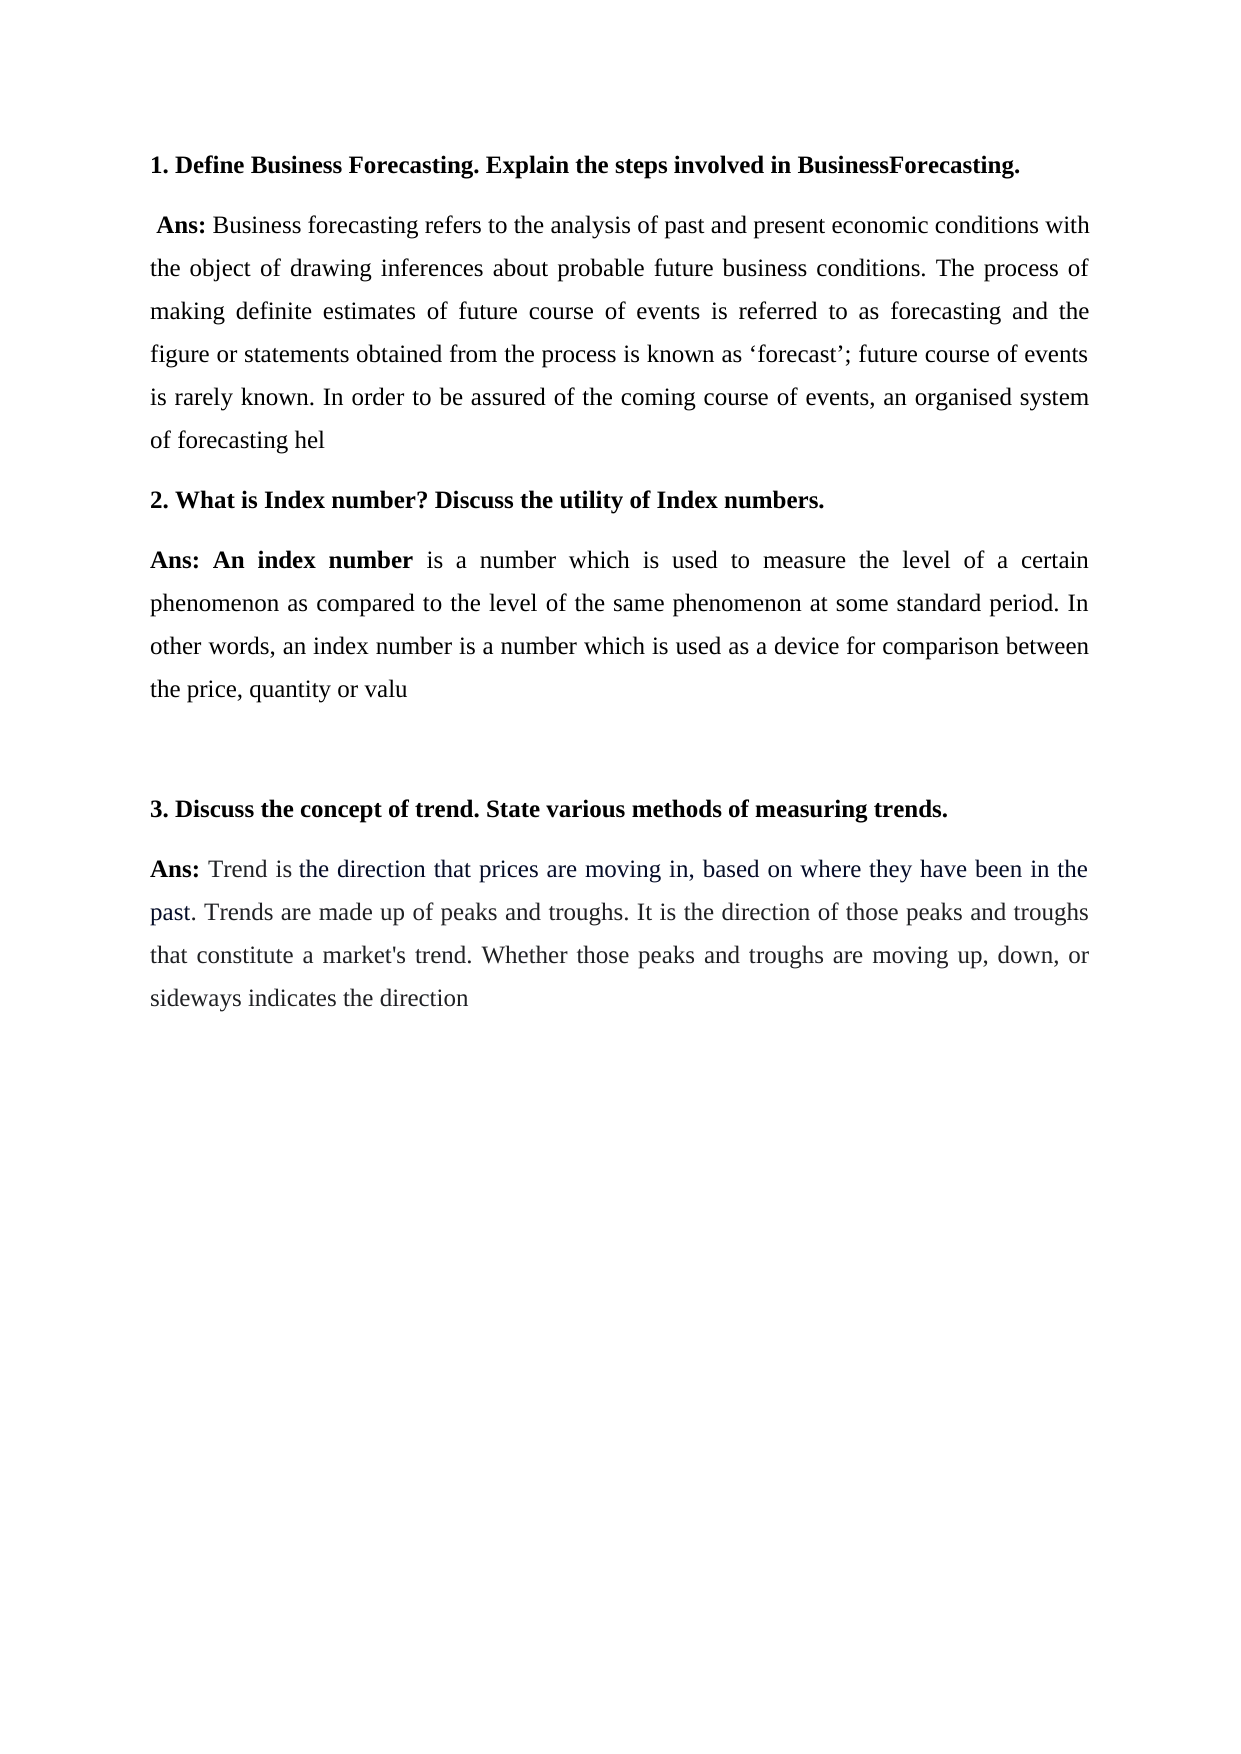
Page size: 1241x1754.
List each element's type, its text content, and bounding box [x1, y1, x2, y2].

text Ans: Business forecasting refers to the analysis of past and present economic conditions with the object of drawing inferences about probable future business conditions. The process of making definite estimates of future course of events is referred to as forecasting and the figure or statements obtained from the process is known as ‘forecast’; future course of events is rarely known. In order to be assured of the coming course of events, an organised system of forecasting hel [150, 210, 1090, 454]
text Ans: An index number is a number which is used to measure the level of a certain phenomenon as compared to the level of the same phenomenon at some standard period. In other words, an index number is a number which is used as a device for comparison between the price, quantity or valu [150, 545, 1090, 703]
text 3. Discuss the concept of trend. State various methods of measuring trends. [150, 794, 1090, 823]
text Ans: Trend is the direction that prices are moving in, based on where they have been in the past. Trends are made up of peaks and troughs. It is the direction of those peaks and troughs that constitute a market's trend. Whether those peaks and troughs are moving up, down, or sideways indicates the direction [150, 969, 1090, 1012]
text 1. Define Business Forecasting. Explain the steps involved in BusinessForecasting. [150, 150, 1090, 179]
text 2. What is Index number? Discuss the utility of Index numbers. [150, 485, 1090, 514]
text Ans: Trend is the direction that prices are moving in, based on where they have been in the past. Trends are made up of peaks and troughs. It is the direction of those peaks and troughs that constitute a market's trend. Whether those peaks and troughs are moving up, down, or sideways indicates the direction [150, 854, 1090, 940]
